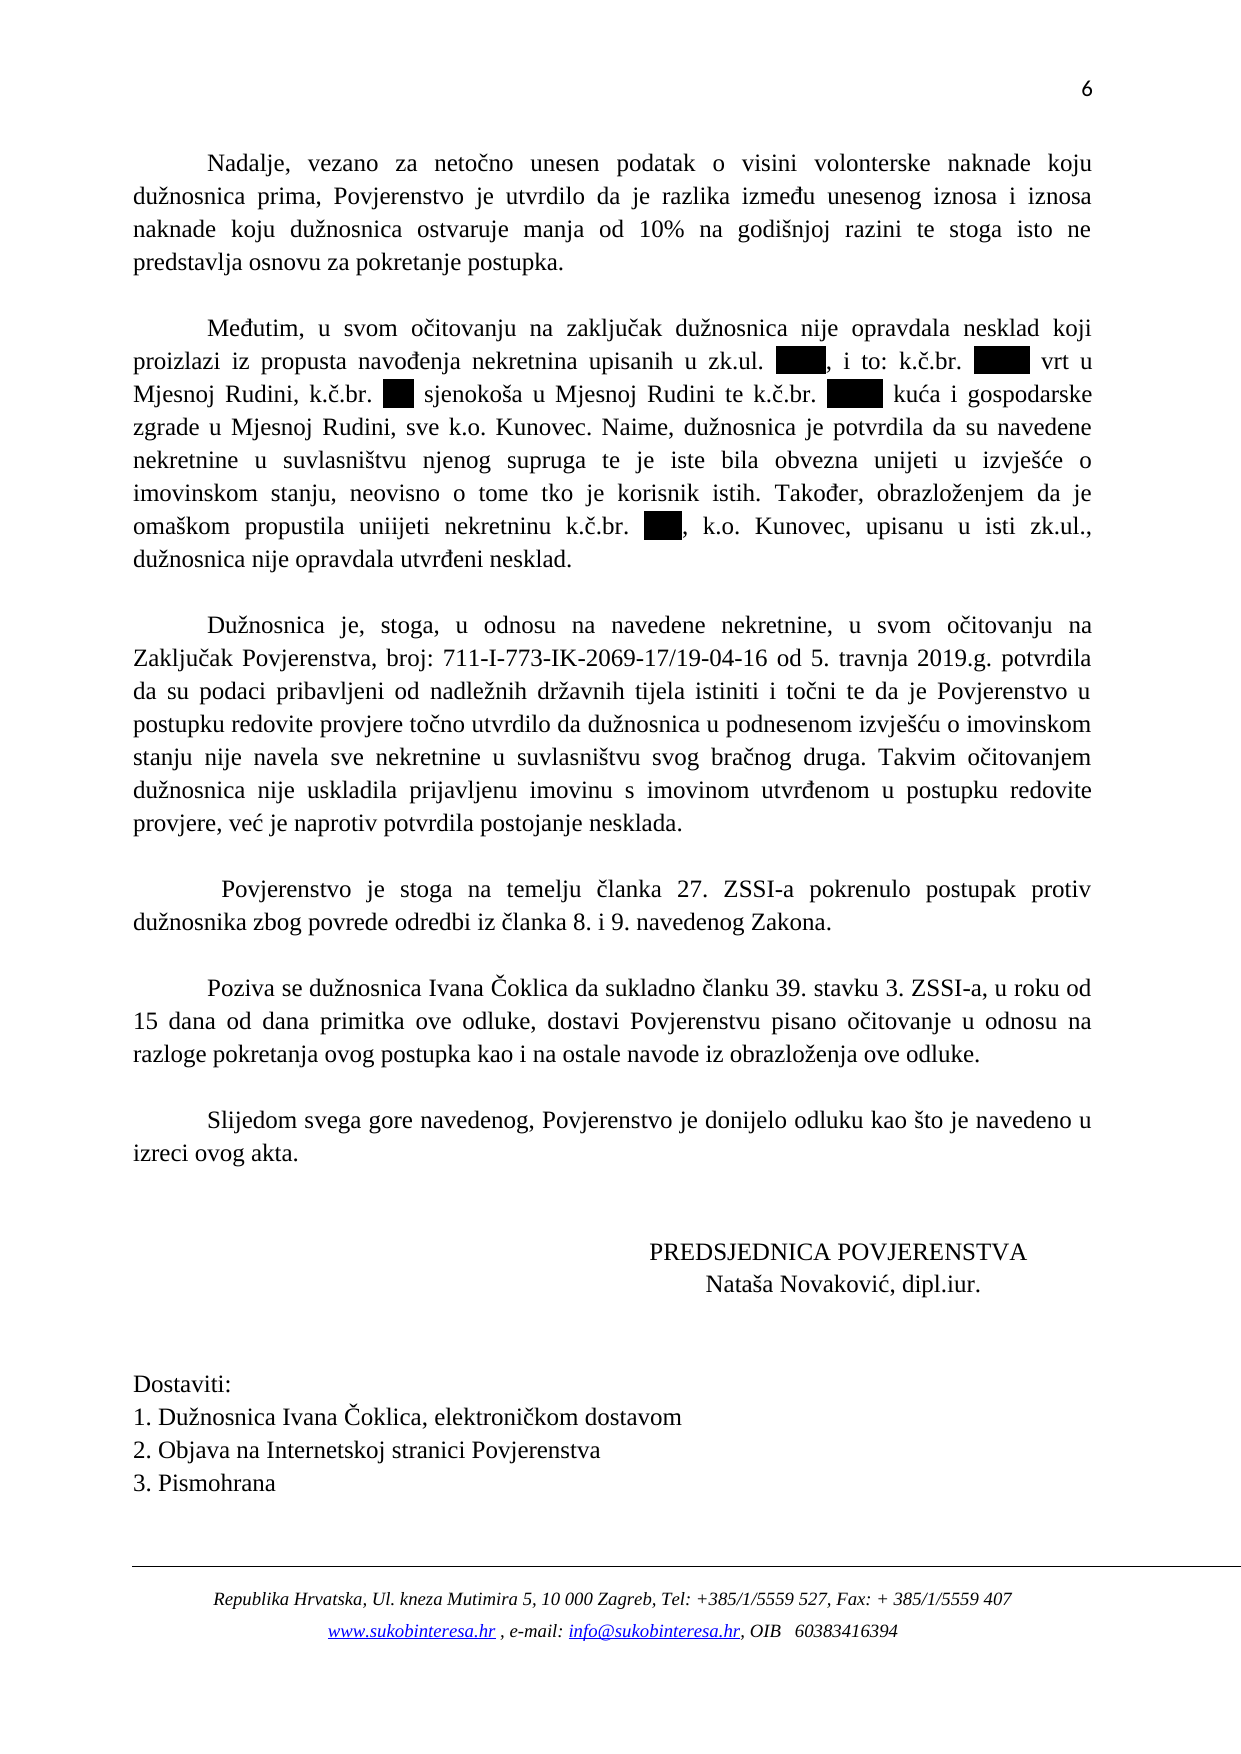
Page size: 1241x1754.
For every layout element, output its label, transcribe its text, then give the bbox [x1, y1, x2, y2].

text Nataša Novaković, dipl.iur. [575, 1269, 1092, 1298]
text 3. Pismohrana [133, 1468, 1092, 1496]
text Povjerenstvo je stoga na temelju članka 27. ZSSI-a pokrenulo postupak protiv dužnosnika zbog povrede odredbi iz članka 8. i 9. navedenog Zakona. [133, 874, 1092, 936]
text 1. Dužnosnica Ivana Čoklica, elektroničkom dostavom [133, 1402, 1092, 1430]
text Međutim, u svom očitovanju na zaključak dužnosnica nije opravdala nesklad koji proizlazi iz propusta navođenja nekretnina upisanih u zk.ul. ……, i to: k.č.br. ……. vrt u Mjesnoj Rudini, k.č.br. …. sjenokoša u Mjesnoj Rudini te k.č.br. ……. kuća i gospodarske zgrade u Mjesnoj Rudini, sve k.o. Kunovec. Naime, dužnosnica je potvrdila da su navedene nekretnine u suvlasništvu njenog supruga te je iste bila obvezna unijeti u izvješće o imovinskom stanju, neovisno o tome tko je korisnik istih. Također, obrazloženjem da je omaškom propustila uniijeti nekretninu k.č.br. ….., k.o. Kunovec, upisanu u isti zk.ul., dužnosnica nije opravdala utvrđeni nesklad. [133, 313, 1092, 573]
text 2. Objava na Internetskoj stranici Povjerenstva [133, 1435, 1092, 1463]
text Slijedom svega gore navedenog, Povjerenstvo je donijelo odluku kao što je navedeno u izreci ovog akta. [133, 1105, 1092, 1167]
text Poziva se dužnosnica Ivana Čoklica da sukladno članku 39. stavku 3. ZSSI-a, u roku od 15 dana od dana primitka ove odluke, dostavi Povjerenstvu pisano očitovanje u odnosu na razloge pokretanja ovog postupka kao i na ostale navode iz obrazloženja ove odluke. [133, 973, 1092, 1068]
text Dužnosnica je, stoga, u odnosu na navedene nekretnine, u svom očitovanju na Zaključak Povjerenstva, broj: 711-I-773-IK-2069-17/19-04-16 od 5. travnja 2019.g. potvrdila da su podaci pribavljeni od nadležnih državnih tijela istiniti i točni te da je Povjerenstvo u postupku redovite provjere točno utvrdilo da dužnosnica u podnesenom izvješću o imovinskom stanju nije navela sve nekretnine u suvlasništvu svog bračnog druga. Takvim očitovanjem dužnosnica nije uskladila prijavljenu imovinu s imovinom utvrđenom u postupku redovite provjere, već je naprotiv potvrdila postojanje nesklada. [133, 610, 1092, 837]
text Nadalje, vezano za netočno unesen podatak o visini volonterske naknade koju dužnosnica prima, Povjerenstvo je utvrdilo da je razlika između unesenog iznosa i iznosa naknade koju dužnosnica ostvaruje manja od 10% na godišnjoj razini te stoga isto ne predstavlja osnovu za pokretanje postupka. [133, 148, 1092, 276]
text Dostaviti: [133, 1369, 1092, 1397]
text PREDSJEDNICA POVJERENSTVA [649, 1237, 1092, 1265]
